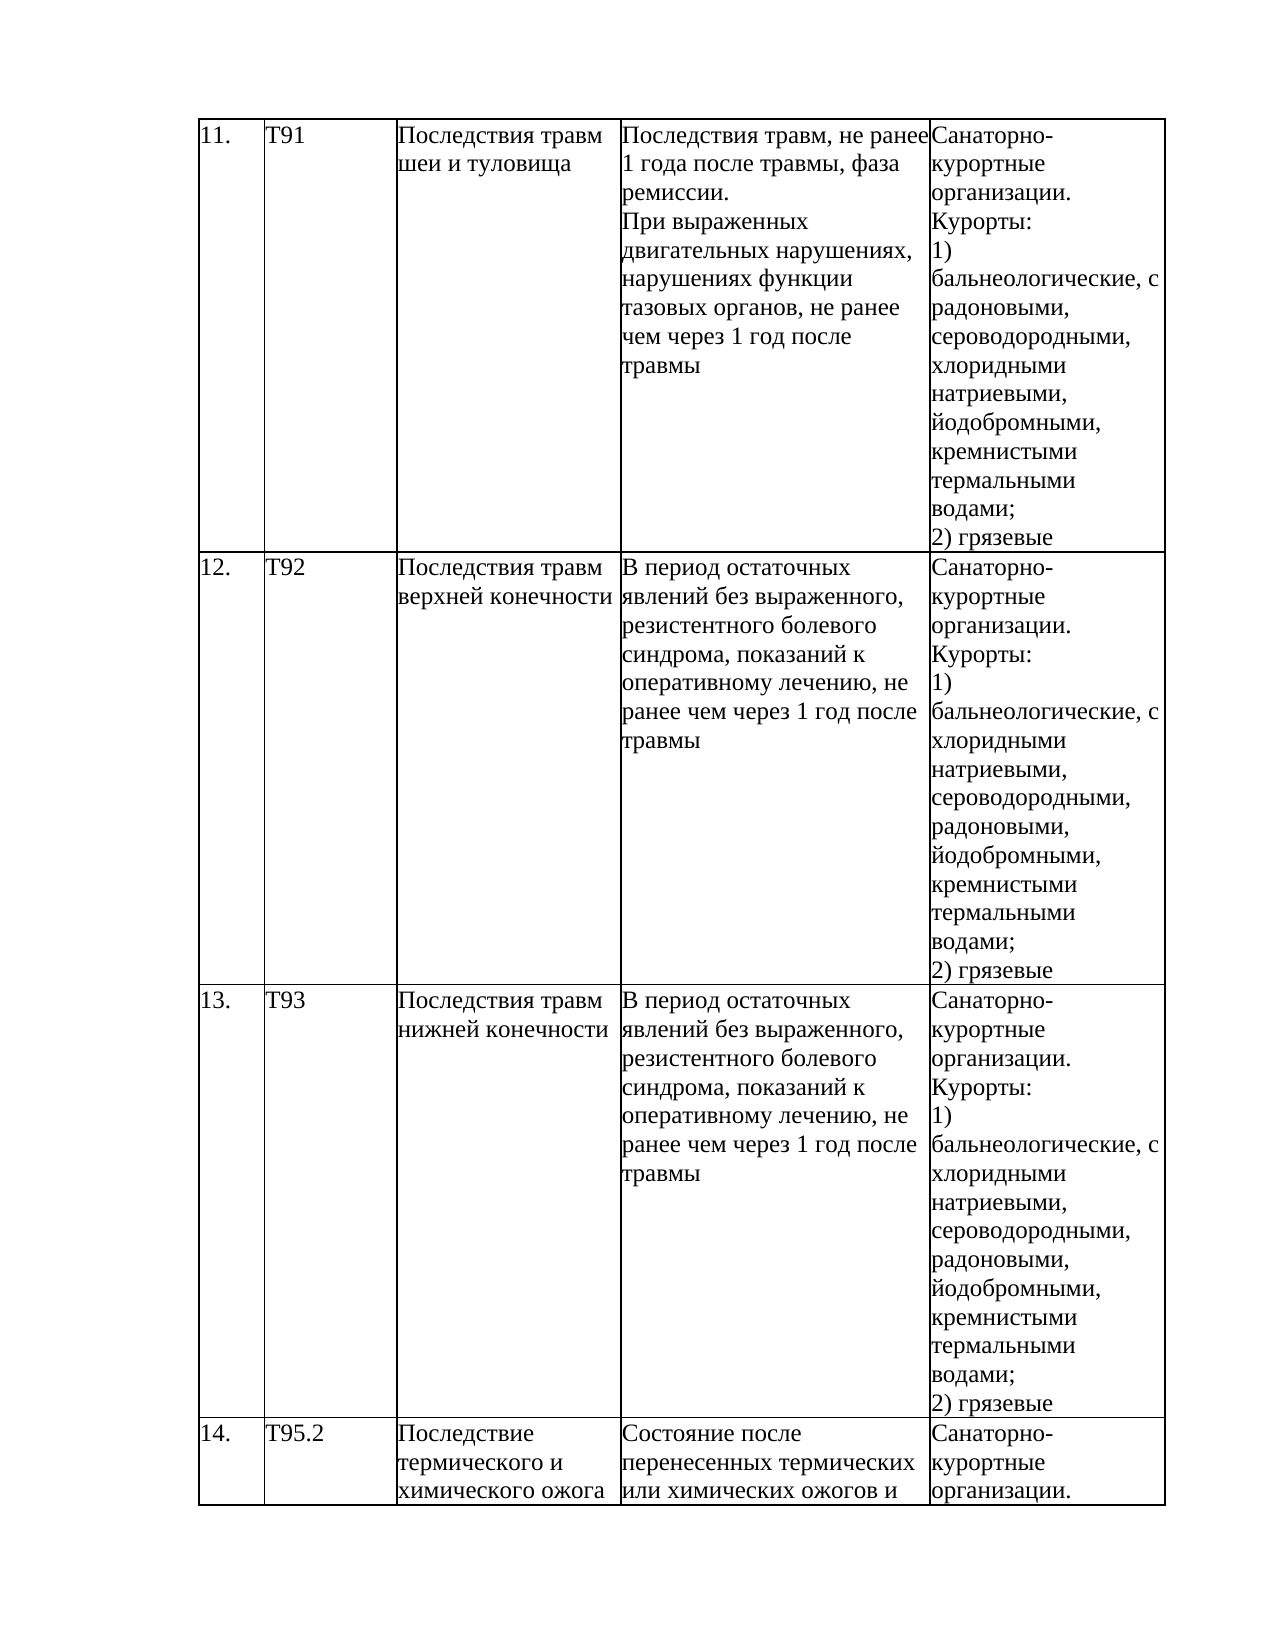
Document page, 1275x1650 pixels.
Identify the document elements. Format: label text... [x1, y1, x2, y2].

table_cell Санаторно-курортные организации. Курорты: 1) бальнеологические, с хлоридными натриевыми, сероводородными, радоновыми, йодобромными, кремнистыми термальными водами; 2) грязевые [931, 553, 1164, 984]
table_cell Последствия травм, не ранее 1 года после травмы, фаза ремиссии. При выраженных двигательных нарушениях, нарушениях функции тазовых органов, не ранее чем через 1 год после травмы [622, 120, 929, 551]
table_cell Последствия травм шеи и туловища [398, 120, 620, 551]
table_cell T92 [265, 553, 396, 984]
table_cell В период остаточных явлений без выраженного, резистентного болевого синдрома, показаний к оперативному лечению, не ранее чем через 1 год после травмы [622, 985, 929, 1417]
table_cell 14. [200, 1418, 264, 1504]
table_cell Санаторно-курортные организации. Курорты: 1) бальнеологические, с хлоридными натриевыми, сероводородными, радоновыми, йодобромными, кремнистыми термальными водами; 2) грязевые [931, 985, 1164, 1417]
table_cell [622, 1418, 929, 1504]
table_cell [398, 1418, 620, 1504]
table_cell Последствия травм верхней конечности [398, 553, 620, 984]
table_cell 11. [200, 120, 264, 551]
table_cell Санаторно-курортные организации. Курорты: 1) бальнеологические, с радоновыми, сероводородными, хлоридными натриевыми, йодобромными, кремнистыми термальными водами; 2) грязевые [931, 120, 1164, 551]
table_cell 12. [200, 553, 264, 984]
table_cell T93 [265, 985, 396, 1417]
table_cell 13. [200, 985, 264, 1417]
table_cell В период остаточных явлений без выраженного, резистентного болевого синдрома, показаний к оперативному лечению, не ранее чем через 1 год после травмы [622, 553, 929, 984]
table_cell Последствия травм нижней конечности [398, 985, 620, 1417]
table_cell T95.2 [265, 1418, 396, 1504]
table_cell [931, 1418, 1164, 1504]
table_cell T91 [265, 120, 396, 551]
